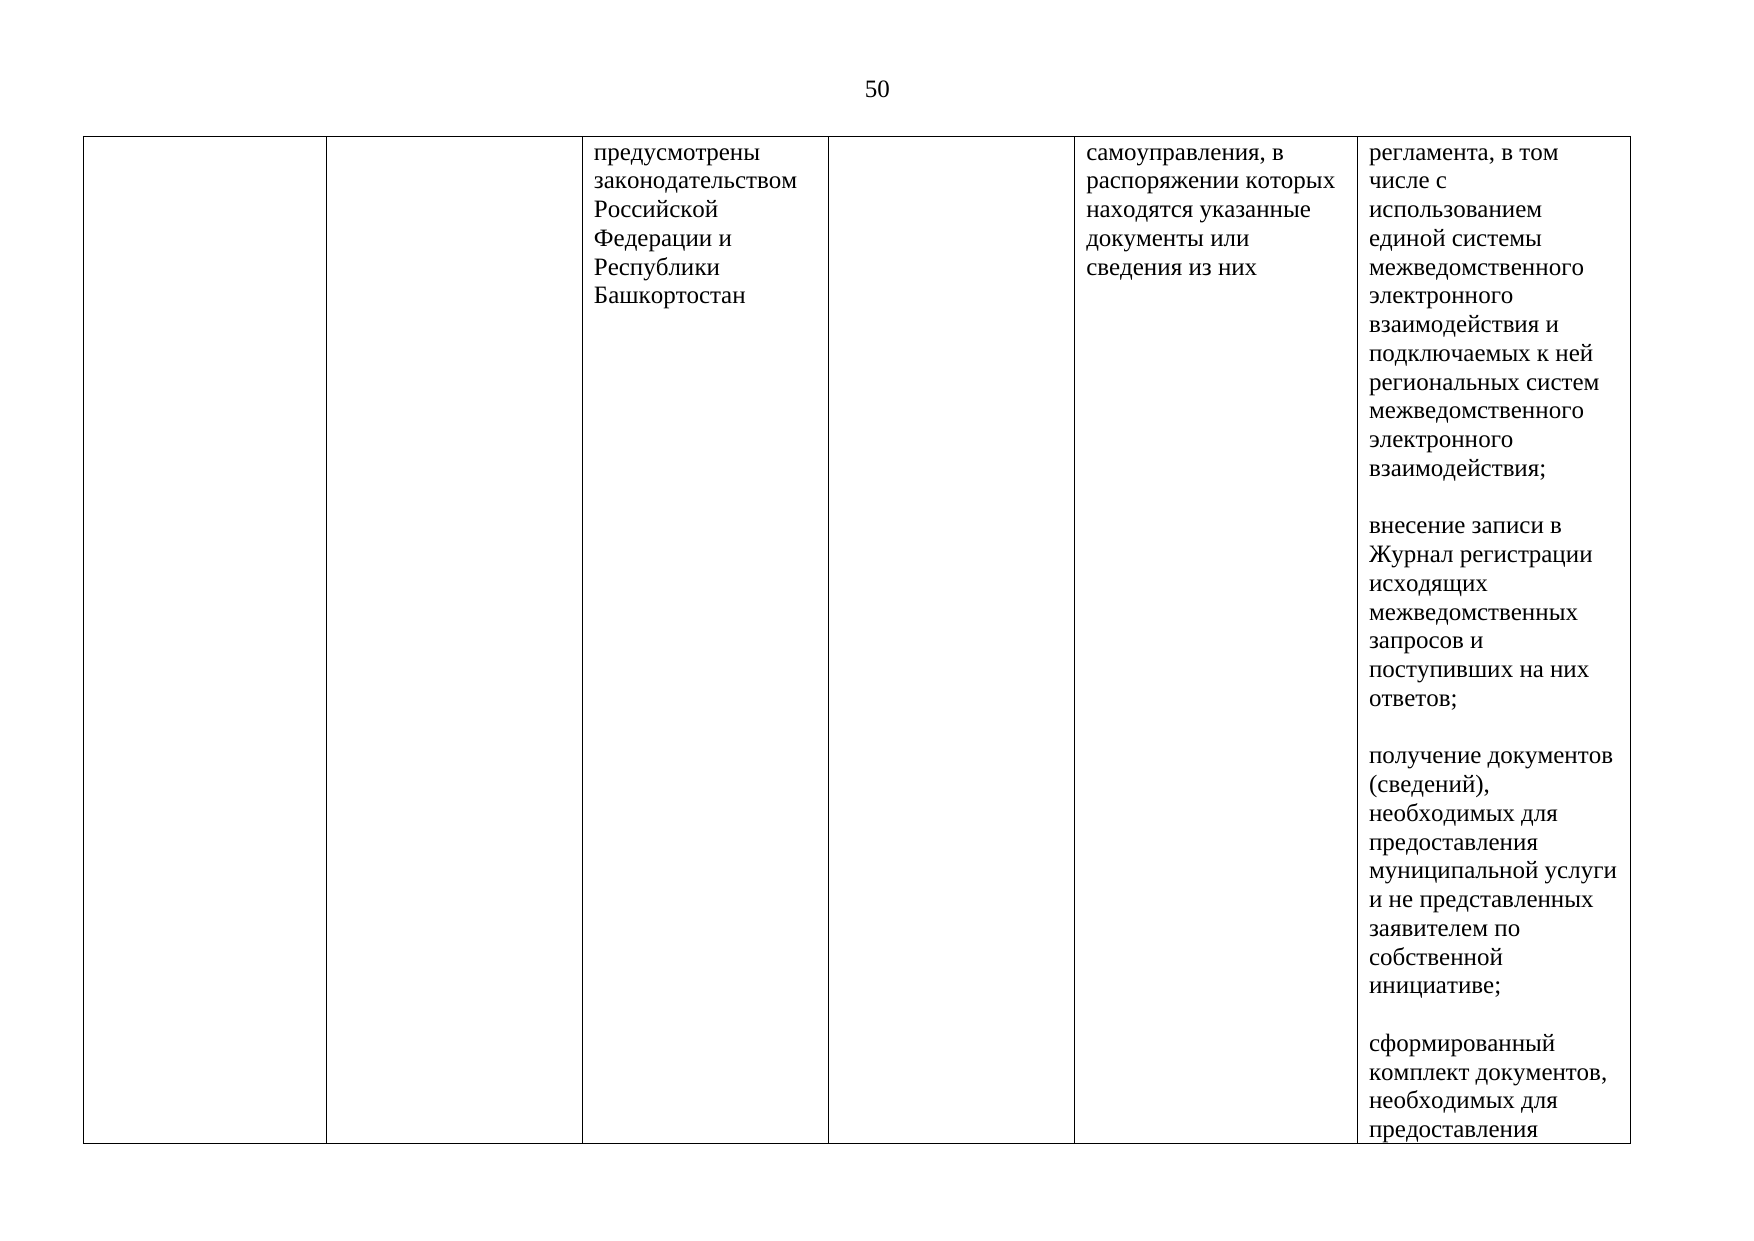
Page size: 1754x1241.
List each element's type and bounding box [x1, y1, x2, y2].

table_cell [327, 137, 582, 1143]
table_cell [1358, 137, 1630, 1143]
table_cell [829, 137, 1074, 1143]
table_cell [583, 137, 828, 1143]
table_cell [1075, 137, 1357, 1143]
table_cell [84, 137, 326, 1143]
